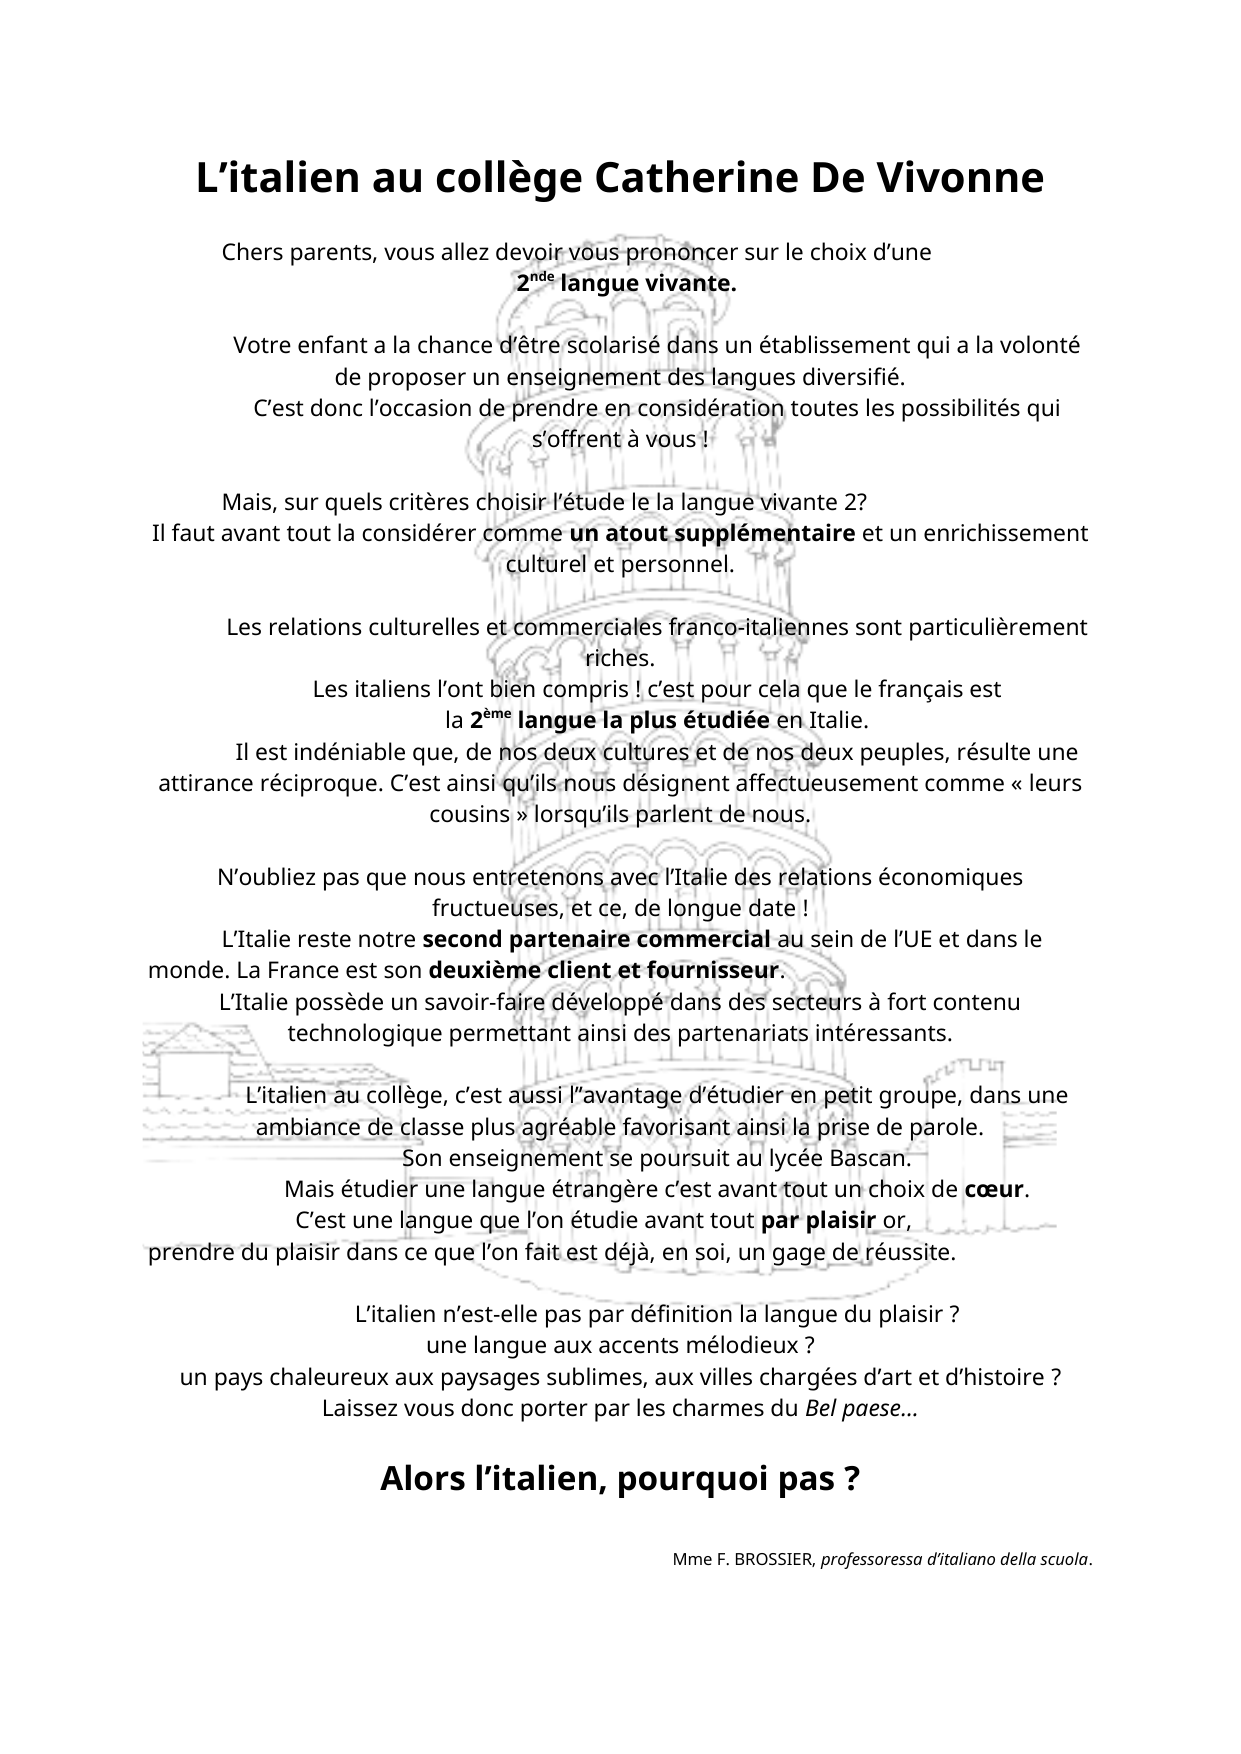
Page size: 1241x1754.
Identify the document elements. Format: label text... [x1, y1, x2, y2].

text Alors l’italien, pourquoi pas ? [148, 1454, 1093, 1500]
text N’oubliez pas que nous entretenons avec l’Italie des relations économiques fructueuses, et ce, de longue date ! [148, 861, 1093, 923]
text une langue aux accents mélodieux ? [148, 1329, 1093, 1361]
text L’italien n’est-elle pas par définition la langue du plaisir ? [148, 1298, 1093, 1329]
text Votre enfant a la chance d’être scolarisé dans un établissement qui a la volonté de proposer un enseignement des langues diversifié. [148, 329, 1093, 392]
text Son enseignement se poursuit au lycée Bascan. [148, 1142, 1093, 1173]
text Les italiens l’ont bien compris ! c’est pour cela que le français est [148, 673, 1093, 704]
text L’Italie reste notre second partenaire commercial au sein de l’UE et dans le monde. La France est son deuxième client et fournisseur. [148, 923, 1093, 986]
text L’Italie possède un savoir-faire développé dans des secteurs à fort contenu technologique permettant ainsi des partenariats intéressants. [148, 986, 1093, 1048]
text Mme F. BROSSIER, professoressa d’italiano della scuola. [148, 1548, 1093, 1571]
text Laissez vous donc porter par les charmes du Bel paese… [148, 1392, 1093, 1423]
text Il faut avant tout la considérer comme un atout supplémentaire et un enrichissement culturel et personnel. [148, 517, 1093, 579]
text L’italien au collège Catherine De Vivonne [148, 148, 1093, 204]
text 2nde langue vivante. [443, 267, 1093, 298]
text Il est indéniable que, de nos deux cultures et de nos deux peuples, résulte une attirance réciproque. C’est ainsi qu’ils nous désignent affectueusement comme « leurs cousins » lorsqu’ils parlent de nous. [148, 736, 1093, 829]
text L’italien au collège, c’est aussi l’’avantage d’étudier en petit groupe, dans une ambiance de classe plus agréable favorisant ainsi la prise de parole. [148, 1079, 1093, 1142]
text Mais étudier une langue étrangère c’est avant tout un choix de cœur. [148, 1173, 1093, 1204]
text Mais, sur quels critères choisir l’étude le la langue vivante 2? [221, 486, 1093, 517]
text Chers parents, vous allez devoir vous prononcer sur le choix d’une [148, 236, 1093, 267]
text un pays chaleureux aux paysages sublimes, aux villes chargées d’art et d’histoire ? [148, 1361, 1093, 1392]
text C’est une langue que l’on étudie avant tout par plaisir or, [295, 1204, 1093, 1236]
text la 2ème langue la plus étudiée en Italie. [148, 704, 1093, 736]
text Les relations culturelles et commerciales franco-italiennes sont particulièrement riches. [148, 611, 1093, 673]
text prendre du plaisir dans ce que l’on fait est déjà, en soi, un gage de réussite. [148, 1236, 1093, 1267]
text C’est donc l’occasion de prendre en considération toutes les possibilités qui s’offrent à vous ! [148, 392, 1093, 454]
